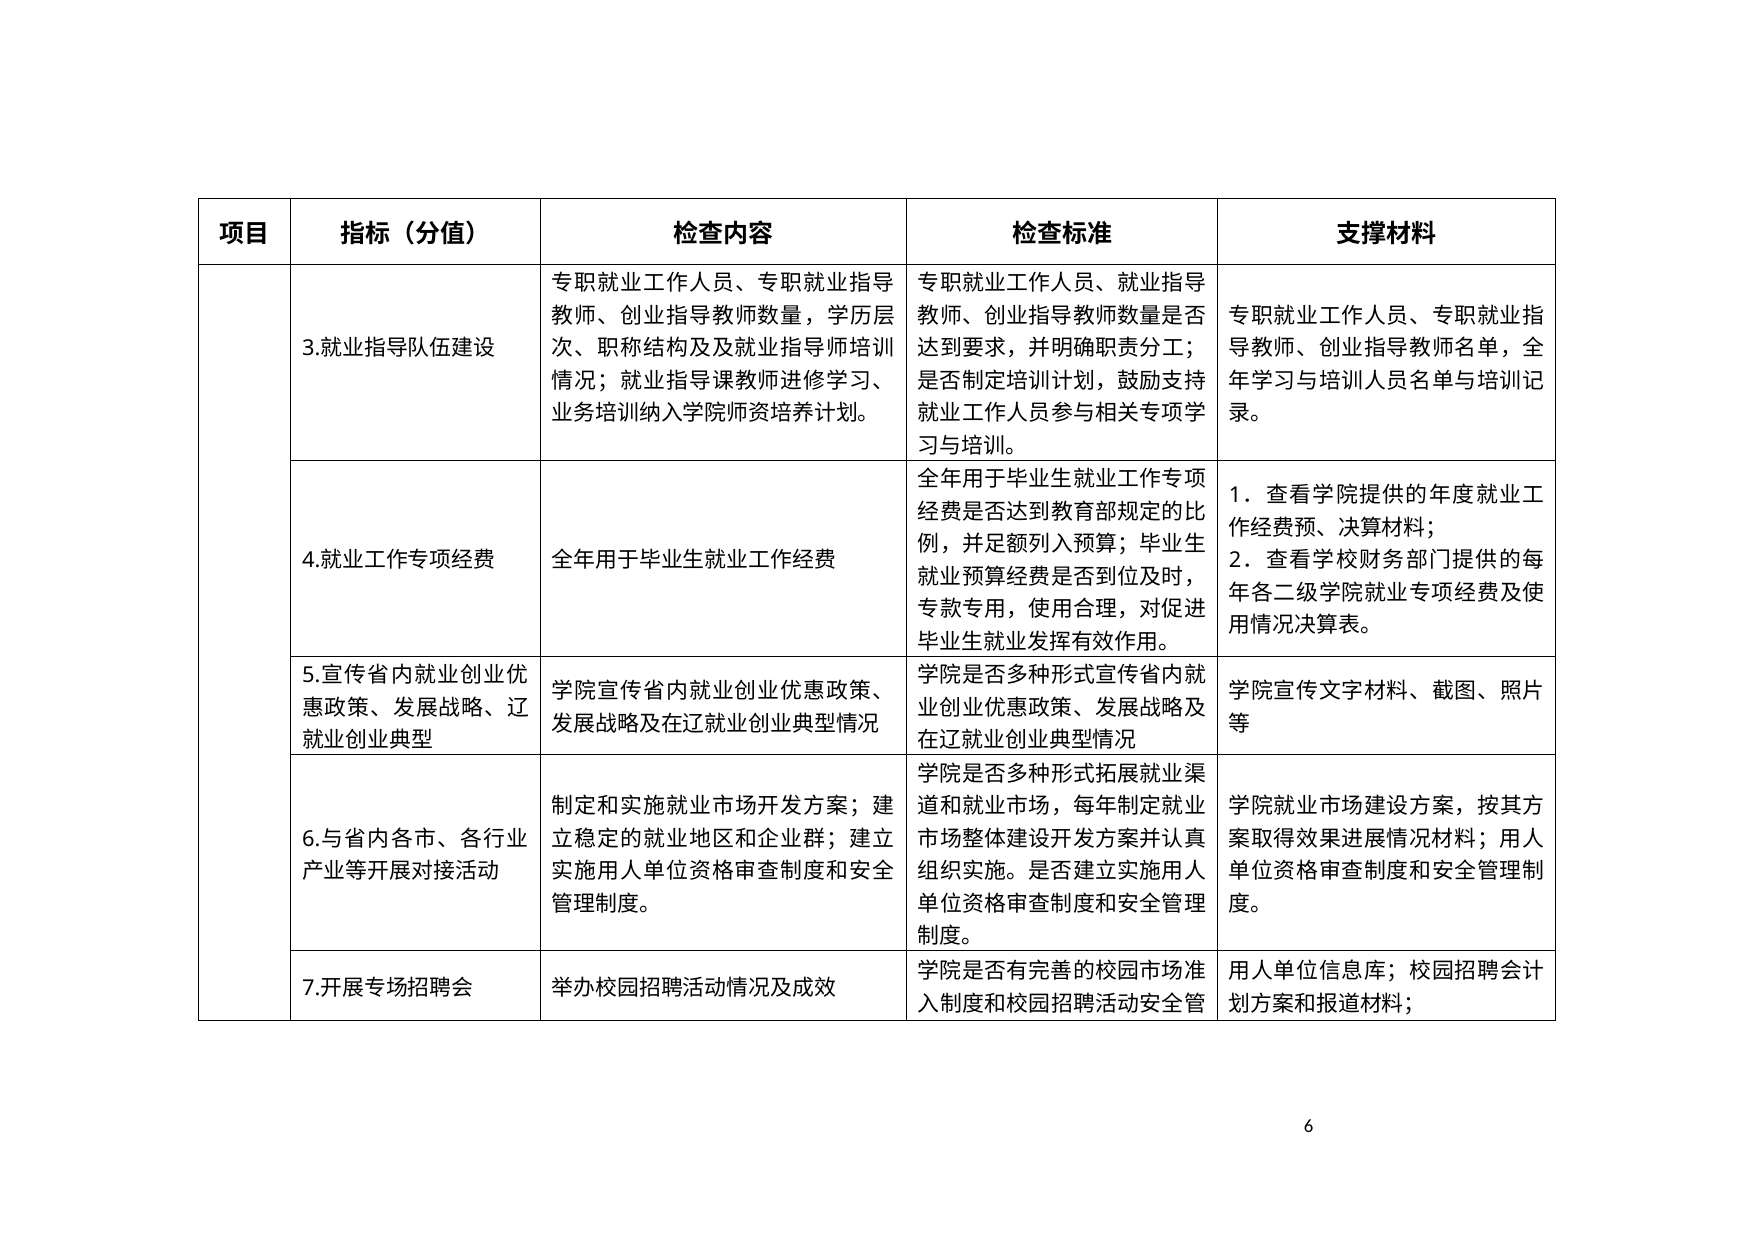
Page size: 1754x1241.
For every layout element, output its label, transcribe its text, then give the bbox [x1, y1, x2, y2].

table_cell 学院是否多种形式拓展就业渠道和就业市场，每年制定就业市场整体建设开发方案并认真组织实施。是否建立实施用人单位资格审查制度和安全管理制度。 [907, 755, 1217, 950]
table_cell 7.开展专场招聘会 [291, 951, 540, 1020]
table_cell 5.宣传省内就业创业优惠政策、发展战略、辽就业创业典型 [291, 657, 540, 754]
table_cell 学院宣传省内就业创业优惠政策、发展战略及在辽就业创业典型情况 [541, 657, 906, 754]
table_cell 用人单位信息库；校园招聘会计划方案和报道材料； [1218, 951, 1555, 1020]
table_cell 全年用于毕业生就业工作专项经费是否达到教育部规定的比例，并足额列入预算；毕业生就业预算经费是否到位及时，专款专用，使用合理，对促进毕业生就业发挥有效作用。 [907, 461, 1217, 656]
table_cell 6.与省内各市、各行业产业等开展对接活动 [291, 755, 540, 950]
table_cell 学院就业市场建设方案，按其方案取得效果进展情况材料；用人单位资格审查制度和安全管理制度。 [1218, 755, 1555, 950]
table_header 检查内容 [541, 199, 906, 264]
table_cell 4.就业工作专项经费 [291, 461, 540, 656]
table_cell 学院是否多种形式宣传省内就业创业优惠政策、发展战略及在辽就业创业典型情况 [907, 657, 1217, 754]
table_header 支撑材料 [1218, 199, 1555, 264]
table_cell 专职就业工作人员、专职就业指导教师、创业指导教师名单，全年学习与培训人员名单与培训记录。 [1218, 265, 1555, 460]
table_cell 制定和实施就业市场开发方案；建立稳定的就业地区和企业群；建立实施用人单位资格审查制度和安全管理制度。 [541, 755, 906, 950]
table_header 项目 [199, 199, 290, 264]
table_cell 专职就业工作人员、就业指导教师、创业指导教师数量是否达到要求，并明确职责分工；是否制定培训计划，鼓励支持就业工作人员参与相关专项学习与培训。 [907, 265, 1217, 460]
table_cell 学院宣传文字材料、截图、照片等 [1218, 657, 1555, 754]
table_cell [907, 951, 1217, 1020]
table_cell 举办校园招聘活动情况及成效 [541, 951, 906, 1020]
table_header 检查标准 [907, 199, 1217, 264]
table_cell 全年用于毕业生就业工作经费 [541, 461, 906, 656]
table_cell 3.就业指导队伍建设 [291, 265, 540, 460]
table_header 指标（分值） [291, 199, 540, 264]
table_cell 专职就业工作人员、专职就业指导教师、创业指导教师数量，学历层次、职称结构及及就业指导师培训情况；就业指导课教师进修学习、业务培训纳入学院师资培养计划。 [541, 265, 906, 460]
table_cell 1．查看学院提供的年度就业工作经费预、决算材料； 2．查看学校财务部门提供的每年各二级学院就业专项经费及使用情况决算表。 [1218, 461, 1555, 656]
